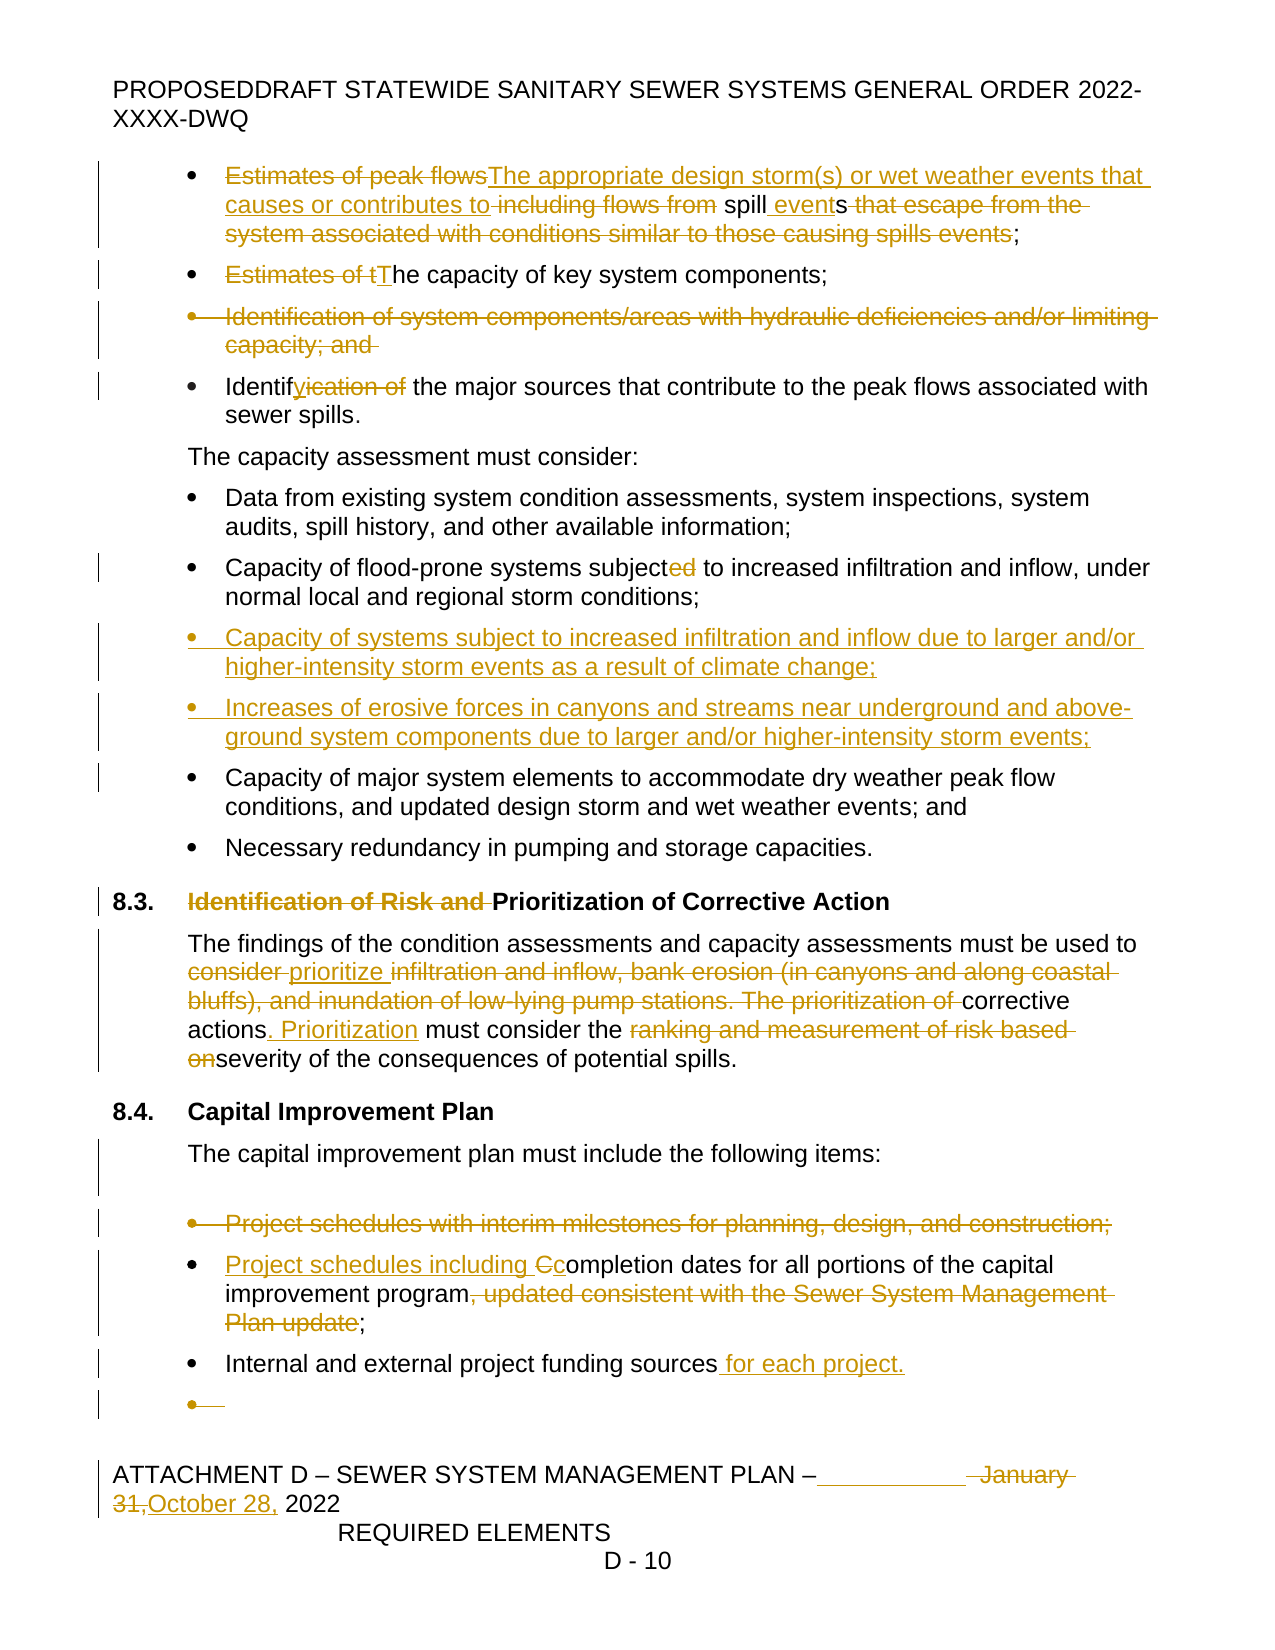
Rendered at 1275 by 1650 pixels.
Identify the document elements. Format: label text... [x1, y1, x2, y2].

list Necessary redundancy in pumping and storage capacities. [187, 833, 1162, 862]
list Data from existing system condition assessments, system inspections, system audits, spill history, and other available information; [187, 483, 1162, 541]
list he capacity of key system components; [187, 260, 1162, 289]
list Identif the major sources that contribute to the peak flows associated with sewer spills. [187, 372, 1162, 429]
list Capacity of major system elements to accommodate dry weather peak flow conditions, and updated design storm and wet weather events; and [187, 763, 1162, 821]
list spills; [187, 161, 1162, 248]
text The capacity assessment must consider: [187, 442, 1162, 470]
subtitle 8.4. Capital Improvement Plan [112, 1097, 1162, 1126]
list ompletion dates for all portions of the capital improvement program; [187, 1250, 1162, 1336]
text The capital improvement plan must include the following items: [187, 1138, 1162, 1167]
text The findings of the condition assessments and capacity assessments must be used to corrective actions must consider the severity of the consequences of potential spills. [187, 928, 1162, 1072]
list Capacity of flood-prone systems subject to increased infiltration and inflow, under normal local and regional storm conditions; [187, 553, 1162, 611]
list Internal and external project funding sources [187, 1349, 1162, 1378]
subtitle 8.3. Prioritization of Corrective Action [112, 887, 1162, 916]
